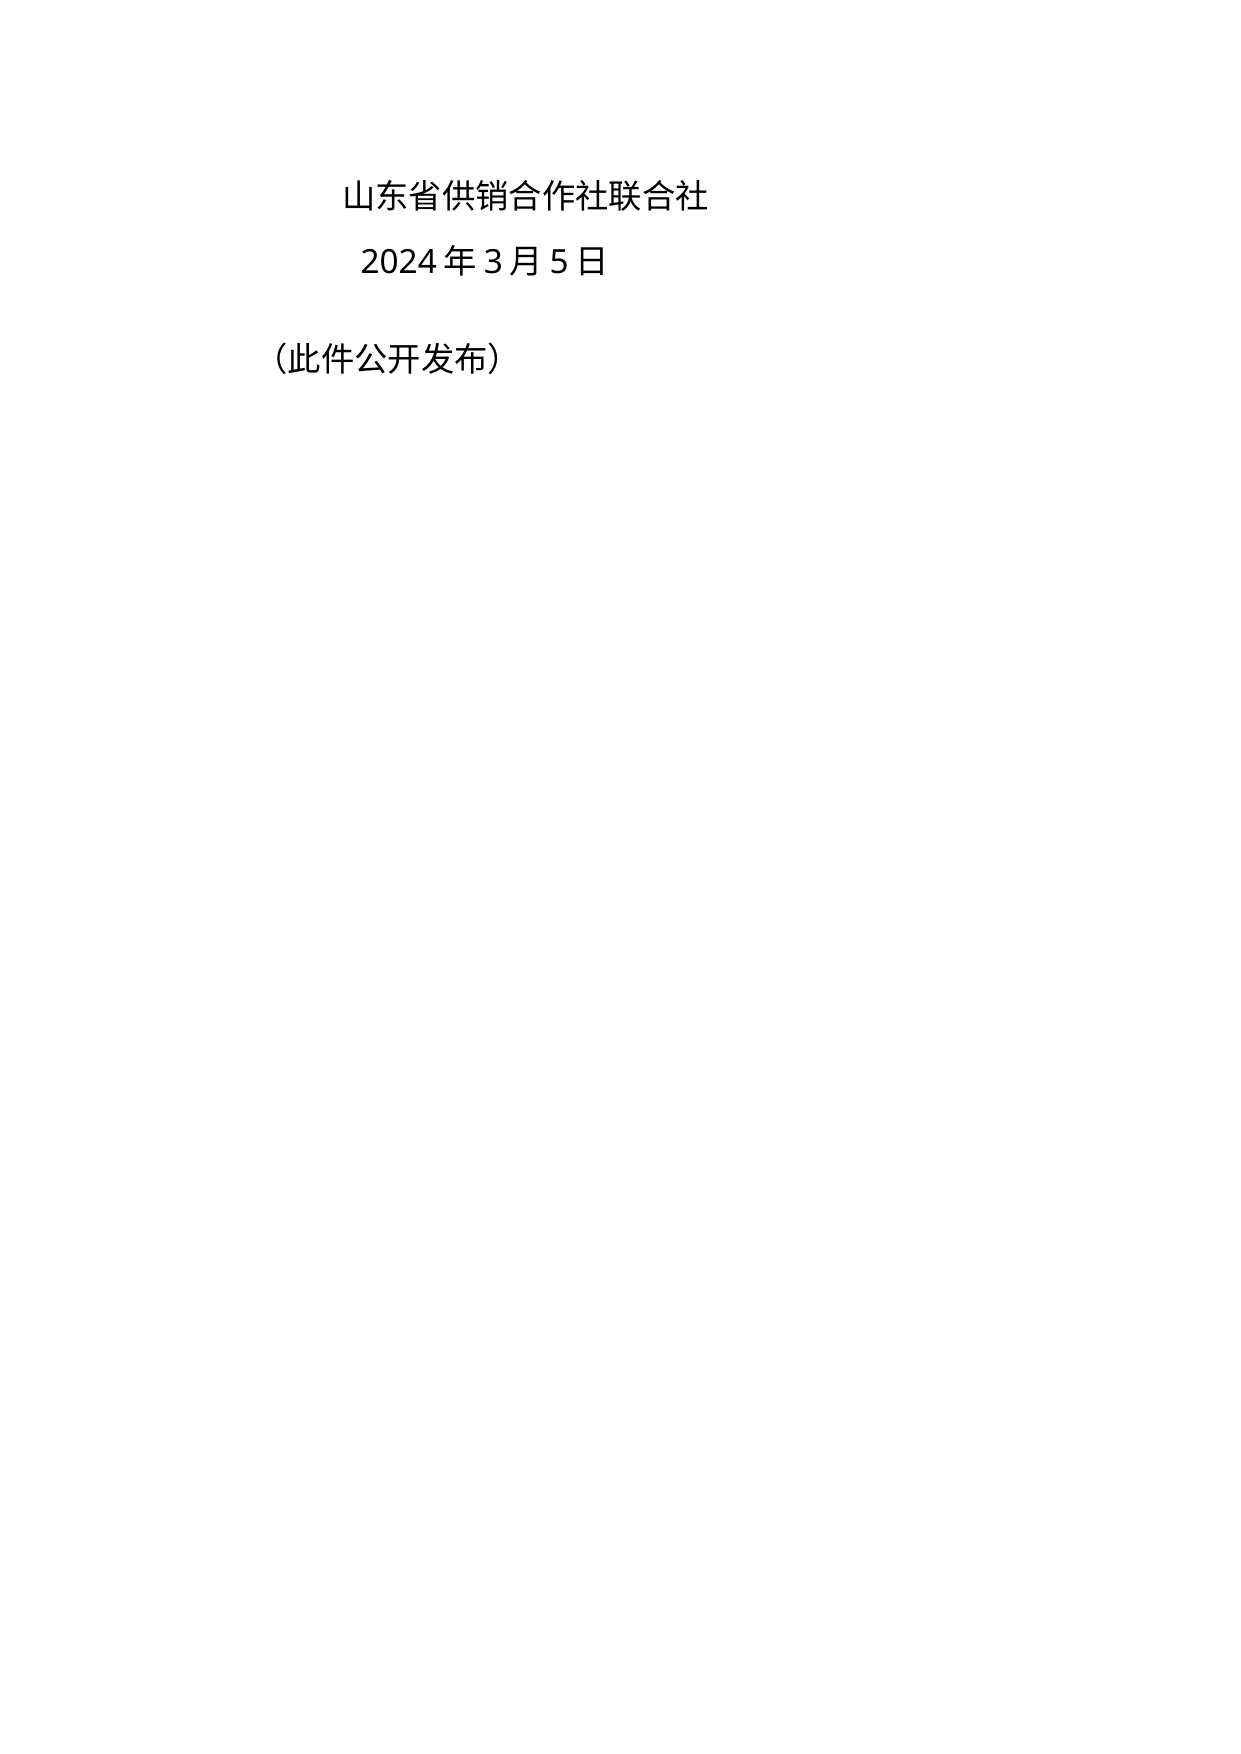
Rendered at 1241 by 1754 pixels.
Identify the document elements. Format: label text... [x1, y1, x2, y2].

text 2024年3月5日 [187, 227, 919, 292]
text 山东省供销合作社联合社 [187, 162, 1053, 227]
text （此件公开发布） [187, 324, 1053, 389]
